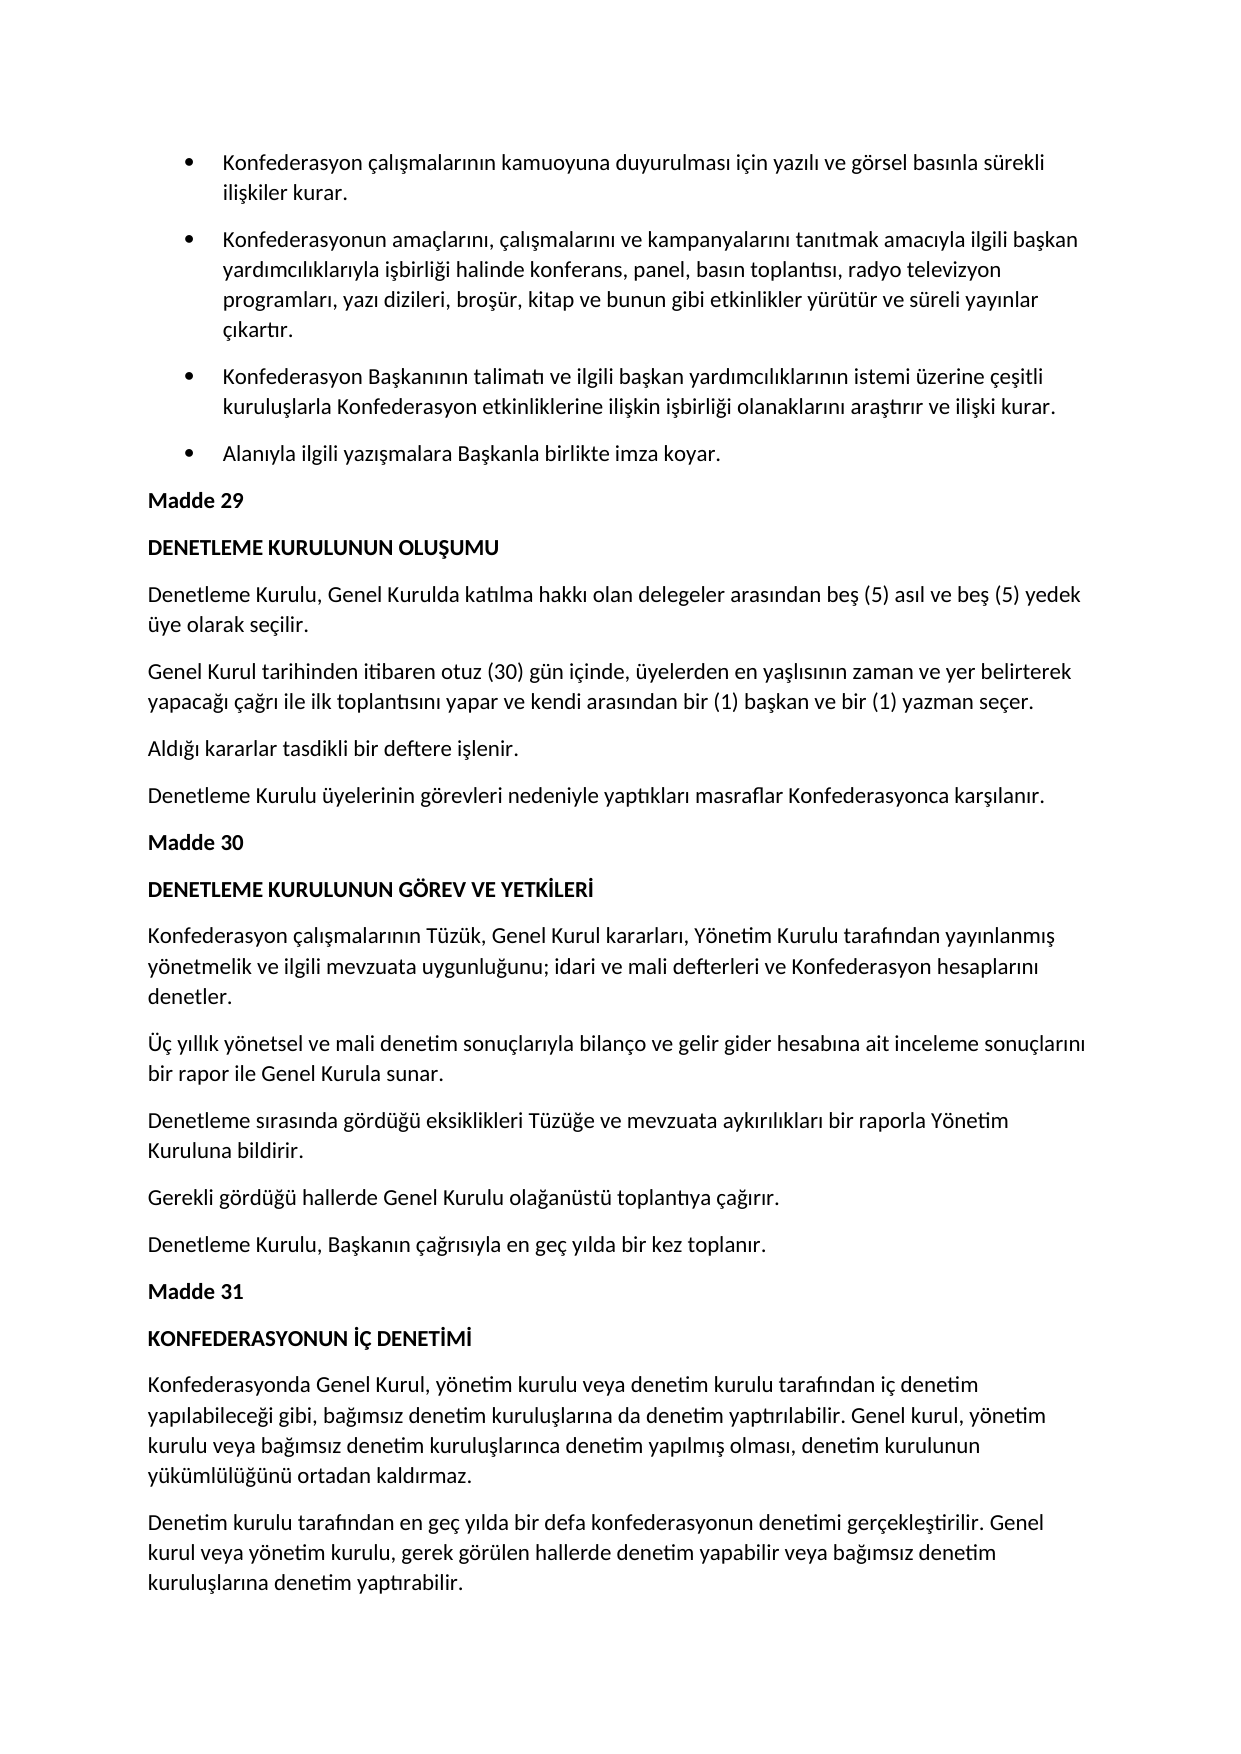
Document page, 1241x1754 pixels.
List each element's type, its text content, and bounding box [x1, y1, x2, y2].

text Üç yıllık yönetsel ve mali denetim sonuçlarıyla bilanço ve gelir gider hesabına ait inceleme sonuçlarını bir rapor ile Genel Kurula sunar. [148, 1029, 1093, 1087]
list Konfederasyon Başkanının talimatı ve ilgili başkan yardımcılıklarının istemi üzerine çeşitli kuruluşlarla Konfederasyon etkinliklerine ilişkin işbirliği olanaklarını araştırır ve ilişki kurar. [185, 362, 1093, 420]
text DENETLEME KURULUNUN OLUŞUMU [148, 533, 1093, 561]
text Konfederasyonda Genel Kurul, yönetim kurulu veya denetim kurulu tarafından iç denetim yapılabileceği gibi, bağımsız denetim kuruluşlarına da denetim yaptırılabilir. Genel kurul, yönetim kurulu veya bağımsız denetim kuruluşlarınca denetim yapılmış olması, denetim kurulunun yükümlülüğünü ortadan kaldırmaz. [148, 1371, 1093, 1489]
text Denetleme Kurulu, Başkanın çağrısıyla en geç yılda bir kez toplanır. [148, 1230, 1093, 1258]
text DENETLEME KURULUNUN GÖREV VE YETKİLERİ [148, 875, 1093, 903]
text Denetleme Kurulu, Genel Kurulda katılma hakkı olan delegeler arasından beş (5) asıl ve beş (5) yedek üye olarak seçilir. [148, 580, 1093, 638]
list Konfederasyon çalışmalarının kamuoyuna duyurulması için yazılı ve görsel basınla sürekli ilişkiler kurar. [185, 148, 1093, 206]
text Denetim kurulu tarafından en geç yılda bir defa konfederasyonun denetimi gerçekleştirilir. Genel kurul veya yönetim kurulu, gerek görülen hallerde denetim yapabilir veya bağımsız denetim kuruluşlarına denetim yaptırabilir. [148, 1508, 1093, 1596]
text Denetleme Kurulu üyelerinin görevleri nedeniyle yaptıkları masraflar Konfederasyonca karşılanır. [148, 781, 1093, 809]
text Konfederasyon çalışmalarının Tüzük, Genel Kurul kararları, Yönetim Kurulu tarafından yayınlanmış yönetmelik ve ilgili mevzuata uygunluğunu; idari ve mali defterleri ve Konfederasyon hesaplarını denetler. [148, 922, 1093, 1010]
list Alanıyla ilgili yazışmalara Başkanla birlikte imza koyar. [185, 439, 1093, 467]
text KONFEDERASYONUN İÇ DENETİMİ [148, 1324, 1093, 1352]
text Madde 31 [148, 1277, 1093, 1305]
text Madde 29 [148, 486, 1093, 514]
text Gerekli gördüğü hallerde Genel Kurulu olağanüstü toplantıya çağırır. [148, 1183, 1093, 1211]
text Madde 30 [148, 828, 1093, 856]
text Genel Kurul tarihinden itibaren otuz (30) gün içinde, üyelerden en yaşlısının zaman ve yer belirterek yapacağı çağrı ile ilk toplantısını yapar ve kendi arasından bir (1) başkan ve bir (1) yazman seçer. [148, 657, 1093, 715]
text Denetleme sırasında gördüğü eksiklikleri Tüzüğe ve mevzuata aykırılıkları bir raporla Yönetim Kuruluna bildirir. [148, 1106, 1093, 1164]
text Aldığı kararlar tasdikli bir deftere işlenir. [148, 734, 1093, 762]
list Konfederasyonun amaçlarını, çalışmalarını ve kampanyalarını tanıtmak amacıyla ilgili başkan yardımcılıklarıyla işbirliği halinde konferans, panel, basın toplantısı, radyo televizyon programları, yazı dizileri, broşür, kitap ve bunun gibi etkinlikler yürütür ve süreli yayınlar çıkartır. [185, 225, 1093, 343]
